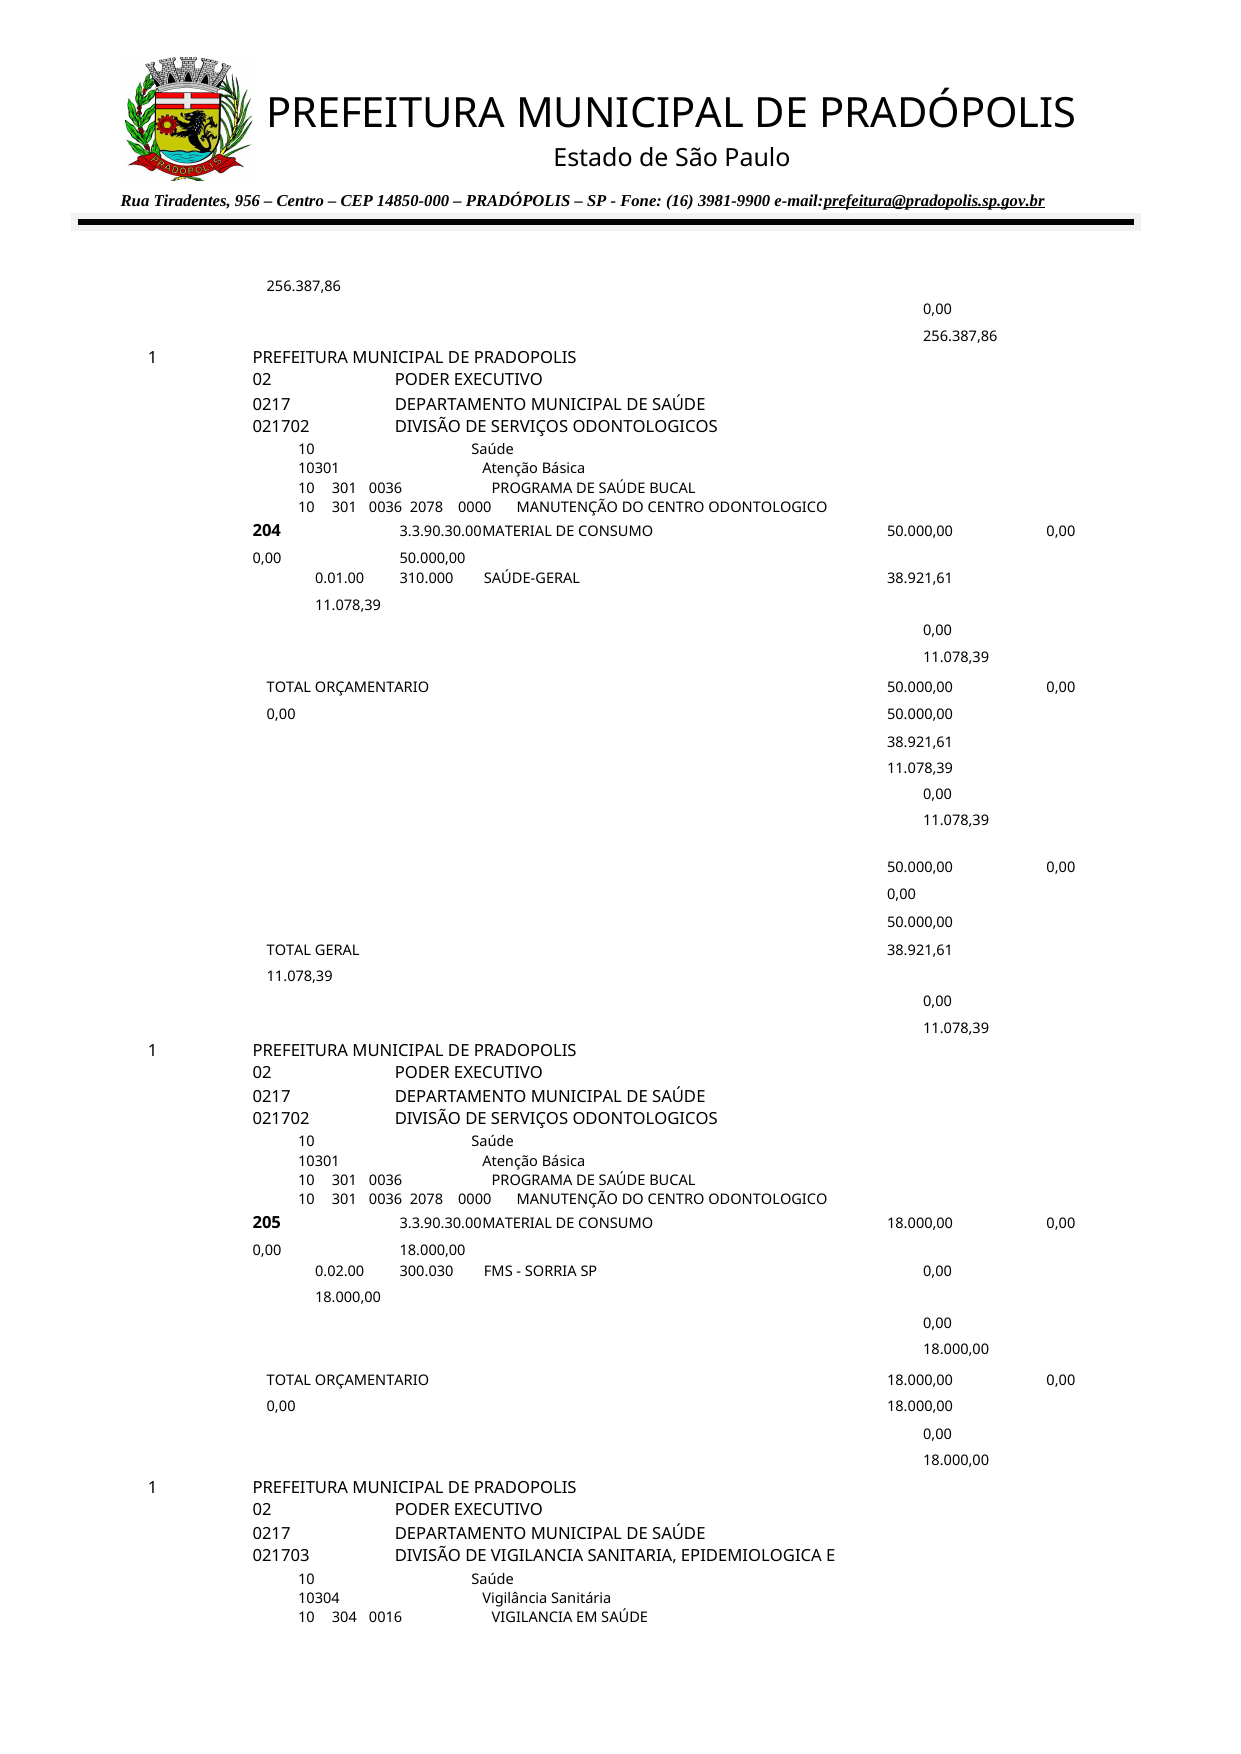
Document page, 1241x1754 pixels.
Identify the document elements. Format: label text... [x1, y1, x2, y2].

picture [124, 57, 253, 181]
text 021702 DIVISÃO DE SERVIÇOS ODONTOLOGICOS [148, 1107, 1092, 1129]
text 0,00 18.000,00 [148, 1313, 1092, 1360]
text 0,00 11.078,39 [148, 784, 1092, 831]
text 10301 Atenção Básica [148, 1151, 1092, 1170]
text TOTAL ORÇAMENTARIO 50.000,00 0,00 0,00 50.000,00 [148, 677, 1092, 724]
text 10 Saúde [148, 1569, 1092, 1588]
text 0217 DEPARTAMENTO MUNICIPAL DE SAÚDE [148, 1085, 1092, 1107]
text 02 PODER EXECUTIVO [148, 1061, 1092, 1083]
text 1 PREFEITURA MUNICIPAL DE PRADOPOLIS [148, 346, 1092, 368]
text 0,00 256.387,86 [148, 299, 1092, 346]
text 10301 Atenção Básica [148, 458, 1092, 478]
text 0217 DEPARTAMENTO MUNICIPAL DE SAÚDE [148, 1522, 1092, 1544]
text 10304 Vigilância Sanitária [148, 1588, 1092, 1607]
text 10 301 0036 PROGRAMA DE SAÚDE BUCAL [148, 1170, 1092, 1189]
text 10 304 0016 VIGILANCIA EM SAÚDE [148, 1607, 1092, 1626]
text 02 PODER EXECUTIVO [148, 368, 1092, 390]
text 0,00 18.000,00 [148, 1424, 1092, 1471]
text 1 PREFEITURA MUNICIPAL DE PRADOPOLIS [148, 1039, 1092, 1061]
text 021702 DIVISÃO DE SERVIÇOS ODONTOLOGICOS [148, 415, 1092, 437]
text 0,00 11.078,39 [148, 991, 1092, 1039]
text 0.02.00 300.030 FMS - SORRIA SP 0,00 18.000,00 [148, 1261, 1092, 1308]
text 10 Saúde [148, 1131, 1092, 1151]
text 1 PREFEITURA MUNICIPAL DE PRADOPOLIS [148, 1476, 1092, 1498]
text TOTAL GERAL 38.921,61 11.078,39 [148, 939, 1092, 987]
text 10 301 0036 2078 0000 MANUTENÇÃO DO CENTRO ODONTOLOGICO [148, 1189, 1092, 1208]
text 02 PODER EXECUTIVO [148, 1498, 1092, 1520]
text 10 301 0036 PROGRAMA DE SAÚDE BUCAL [148, 478, 1092, 497]
text 205 3.3.90.30.00 MATERIAL DE CONSUMO 18.000,00 0,00 0,00 18.000,00 [148, 1211, 1092, 1261]
text TOTAL ORÇAMENTARIO 18.000,00 0,00 0,00 18.000,00 [148, 1369, 1092, 1417]
text 50.000,00 0,00 0,00 50.000,00 [148, 857, 1092, 932]
text 0,00 11.078,39 [148, 620, 1092, 668]
text 0.01.00 310.000 SAÚDE-GERAL 38.921,61 11.078,39 [148, 568, 1092, 616]
text 10 Saúde [148, 439, 1092, 458]
text TOTAL GERAL 43.612,14 256.387,86 [148, 269, 1092, 297]
text 38.921,61 11.078,39 [148, 732, 1092, 779]
text 10 301 0036 2078 0000 MANUTENÇÃO DO CENTRO ODONTOLOGICO [148, 497, 1092, 516]
text 204 3.3.90.30.00 MATERIAL DE CONSUMO 50.000,00 0,00 0,00 50.000,00 [148, 518, 1092, 568]
text 021703 DIVISÃO DE VIGILANCIA SANITARIA, EPIDEMIOLOGICA E [148, 1544, 1092, 1566]
text 0217 DEPARTAMENTO MUNICIPAL DE SAÚDE [148, 393, 1092, 415]
